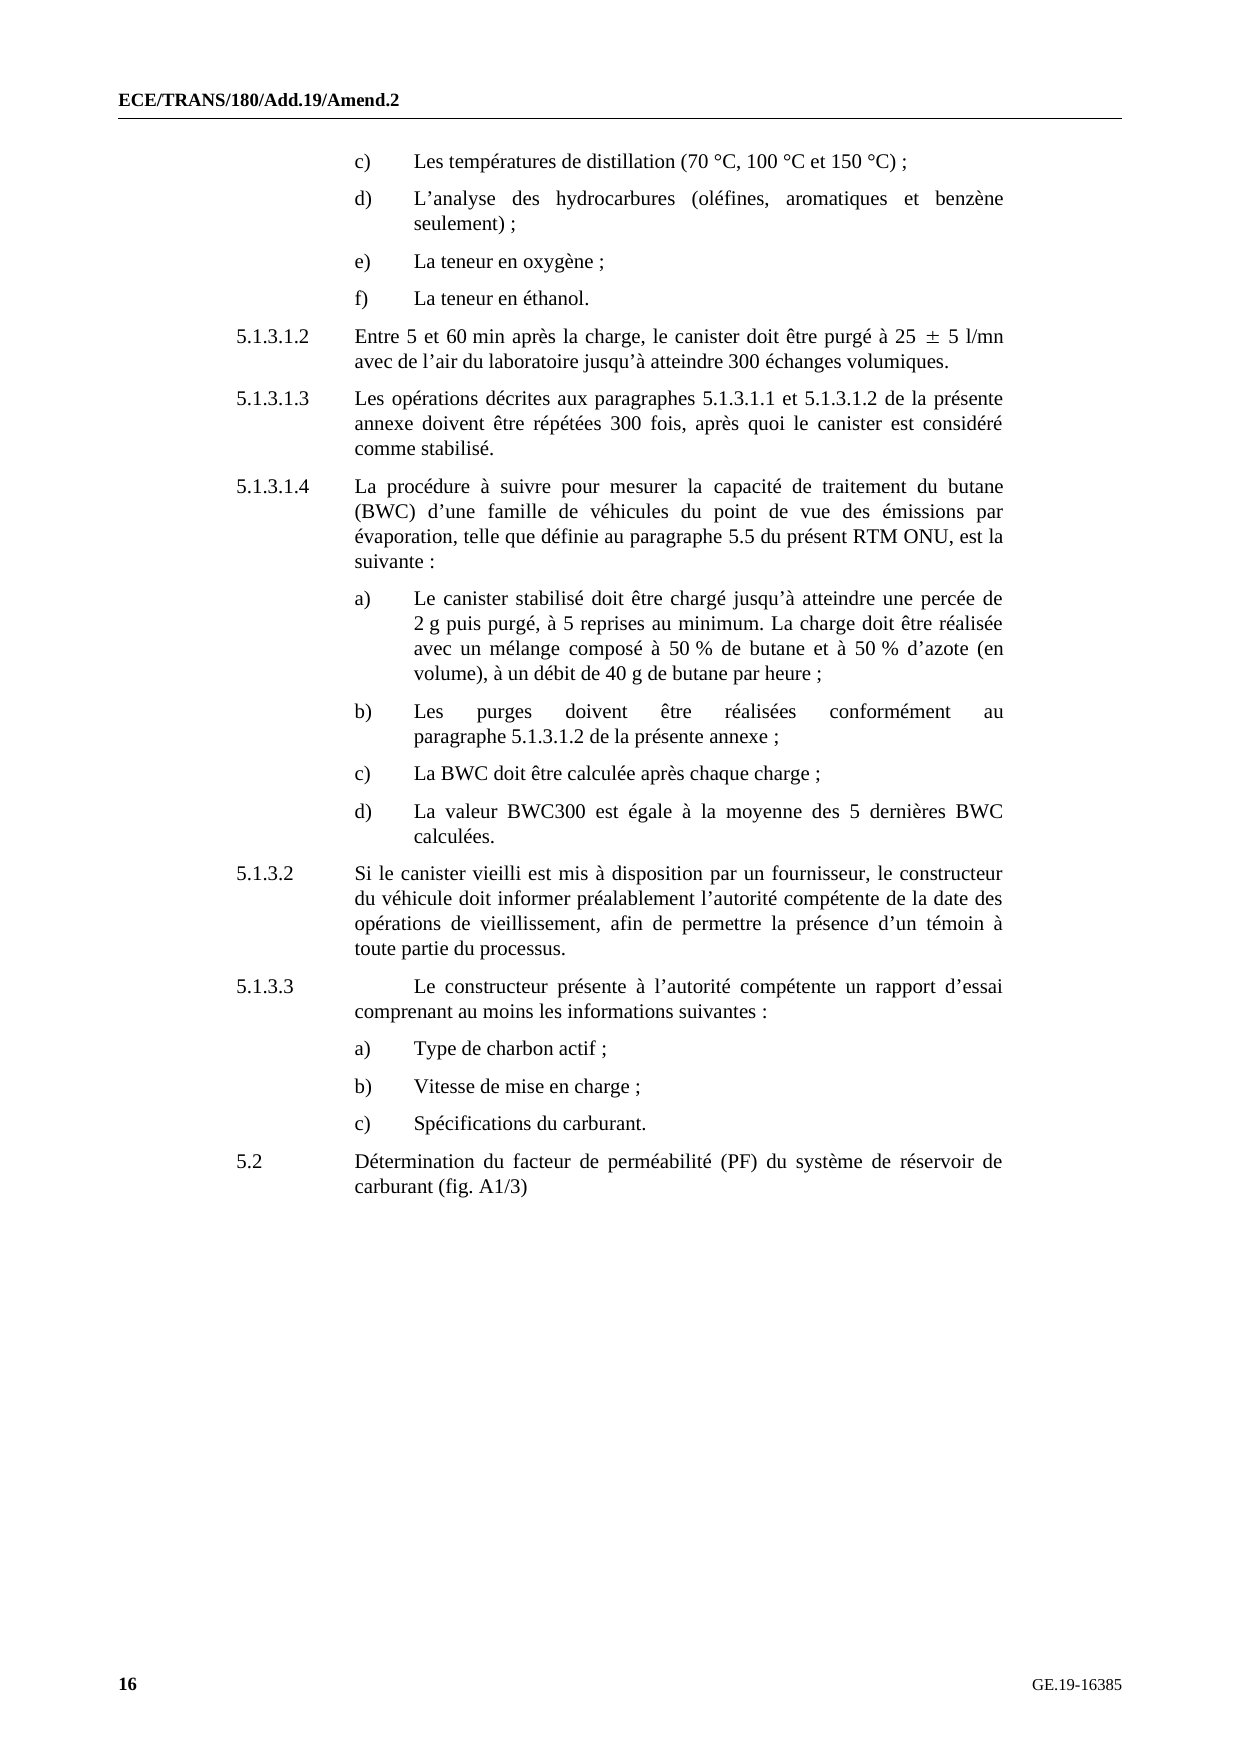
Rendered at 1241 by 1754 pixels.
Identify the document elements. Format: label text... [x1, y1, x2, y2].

text 5.1.3.2 Si le canister vieilli est mis à disposition par un fournisseur, le constructeur du véhicule doit informer préalablement l’autorité compétente de la date des opérations de vieillissement, afin de permettre la présence d’un témoin à toute partie du processus. [236, 860, 1004, 960]
text c) Spécifications du carburant. [354, 1110, 1004, 1135]
text c) La BWC doit être calculée après chaque charge ; [354, 760, 1004, 785]
text d) La valeur BWC300 est égale à la moyenne des 5 dernières BWC calculées. [354, 798, 1004, 848]
text a) Type de charbon actif ; [354, 1035, 1004, 1060]
text 5.1.3.1.3 Les opérations décrites aux paragraphes 5.1.3.1.1 et 5.1.3.1.2 de la présente annexe doivent être répétées 300 fois, après quoi le canister est considéré comme stabilisé. [236, 385, 1004, 460]
text 5.2 Détermination du facteur de perméabilité (PF) du système de réservoir de carburant (fig. A1/3) [236, 1148, 1004, 1198]
text d) L’analyse des hydrocarbures (oléfines, aromatiques et benzène seulement) ; [354, 185, 1004, 235]
text e) La teneur en oxygène ; [354, 248, 1004, 273]
text 5.1.3.1.2 Entre 5 et 60 min après la charge, le canister doit être purgé à 25 5 l/mn avec de l’air du laboratoire jusqu’à atteindre 300 échanges volumiques. [236, 323, 1004, 373]
text b) Vitesse de mise en charge ; [354, 1073, 1004, 1098]
text 5.1.3.3 Le constructeur présente à l’autorité compétente un rapport d’essai comprenant au moins les informations suivantes : [236, 973, 1004, 1023]
text a) Le canister stabilisé doit être chargé jusqu’à atteindre une percée de 2 g puis purgé, à 5 reprises au minimum. La charge doit être réalisée avec un mélange composé à 50 % de butane et à 50 % d’azote (en volume), à un débit de 40 g de butane par heure ; [354, 585, 1004, 685]
text b) Les purges doivent être réalisées conformément au paragraphe 5.1.3.1.2 de la présente annexe ; [354, 698, 1004, 748]
text c) Les températures de distillation (70 °C, 100 °C et 150 °C) ; [354, 148, 1004, 173]
text f) La teneur en éthanol. [354, 285, 1004, 310]
text 5.1.3.1.4 La procédure à suivre pour mesurer la capacité de traitement du butane (BWC) d’une famille de véhicules du point de vue des émissions par évaporation, telle que définie au paragraphe 5.5 du présent RTM ONU, est la suivante : [236, 473, 1004, 573]
